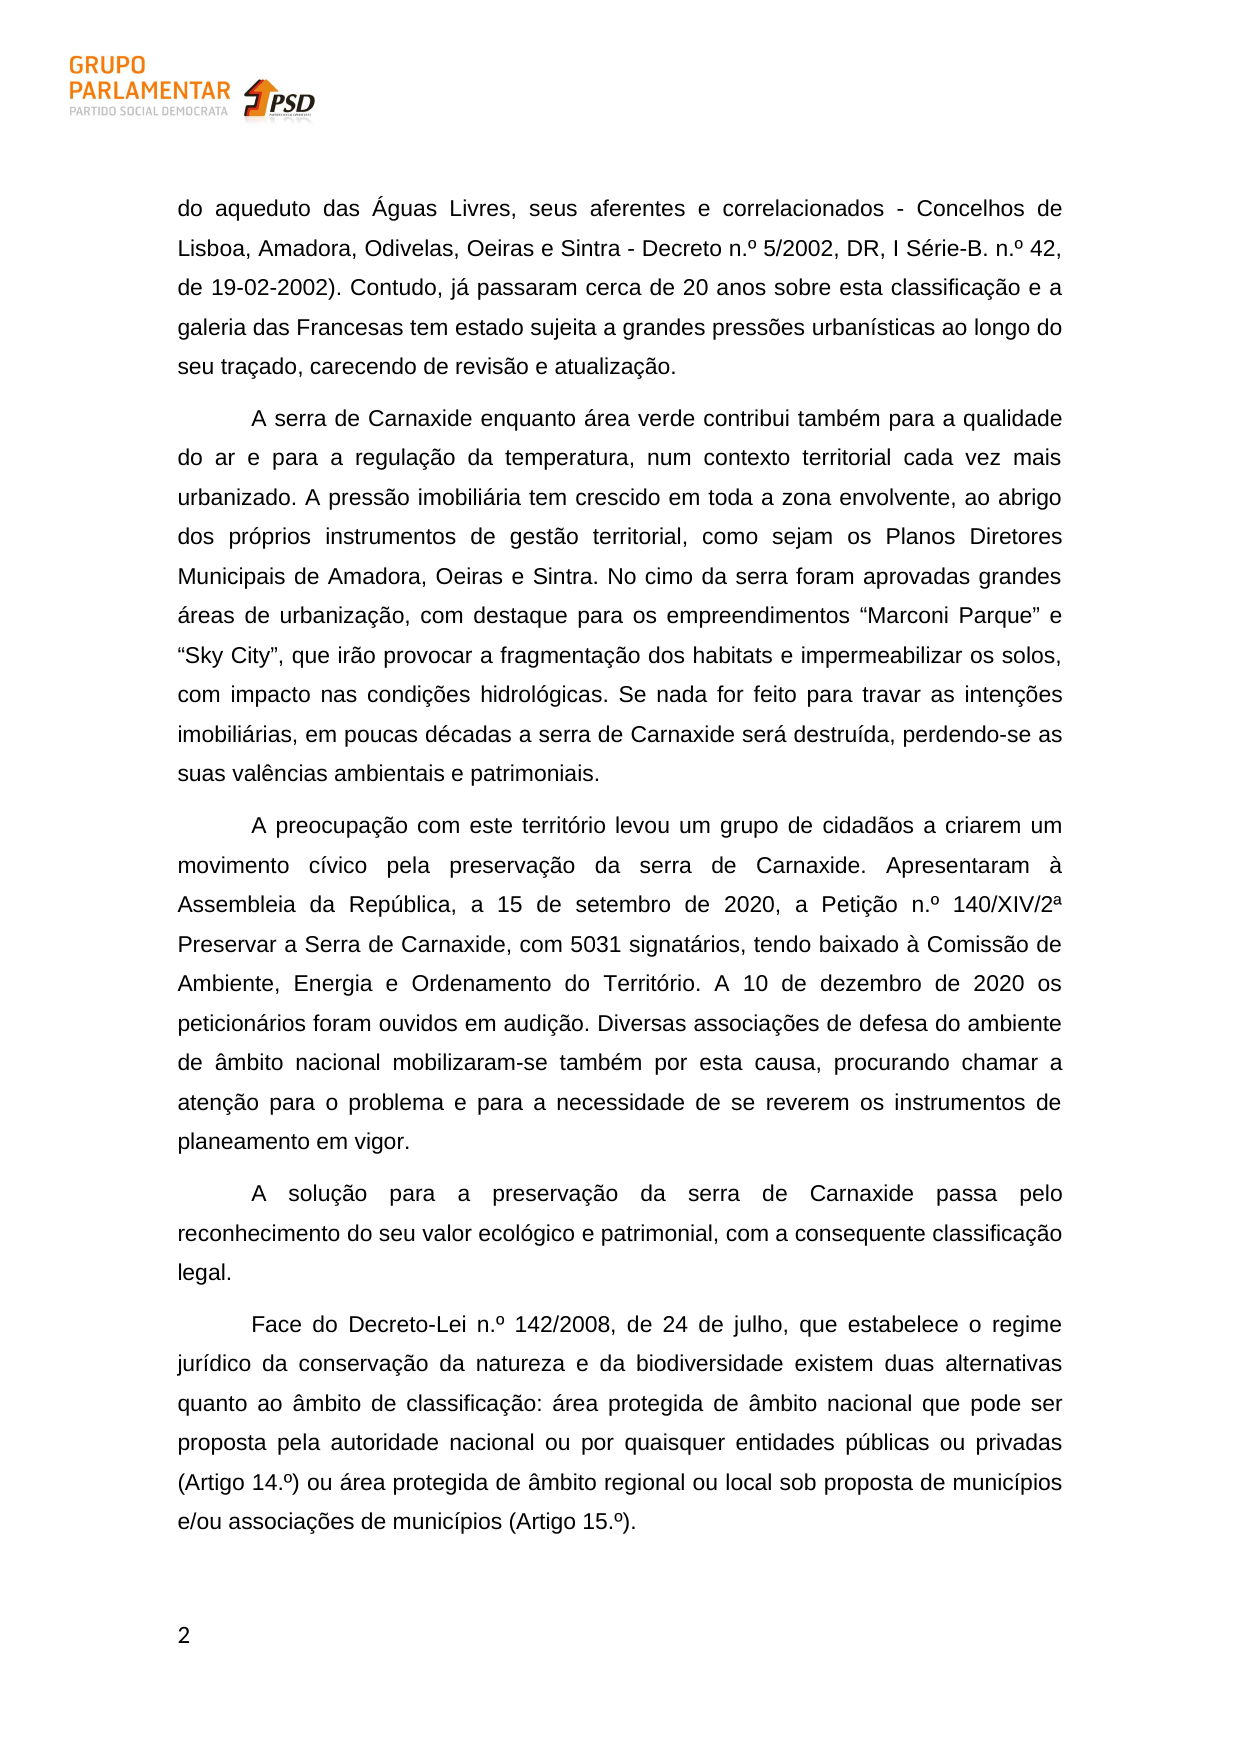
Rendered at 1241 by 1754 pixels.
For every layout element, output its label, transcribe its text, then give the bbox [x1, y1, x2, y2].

text A serra de Carnaxide enquanto área verde contribui também para a qualidade do ar e para a regulação da temperatura, num contexto territorial cada vez mais urbanizado. A pressão imobiliária tem crescido em toda a zona envolvente, ao abrigo dos próprios instrumentos de gestão territorial, como sejam os Planos Diretores Municipais de Amadora, Oeiras e Sintra. No cimo da serra foram aprovadas grandes áreas de urbanização, com destaque para os empreendimentos “Marconi Parque” e “Sky City”, que irão provocar a fragmentação dos habitats e impermeabilizar os solos, com impacto nas condições hidrológicas. Se nada for feito para travar as intenções imobiliárias, em poucas décadas a serra de Carnaxide será destruída, perdendo-se as suas valências ambientais e patrimoniais. [177, 405, 1063, 787]
text A preocupação com este território levou um grupo de cidadãos a criarem um movimento cívico pela preservação da serra de Carnaxide. Apresentaram à Assembleia da República, a 15 de setembro de 2020, a Petição n.º 140/XIV/2ª Preservar a Serra de Carnaxide, com 5031 signatários, tendo baixado à Comissão de Ambiente, Energia e Ordenamento do Território. A 10 de dezembro de 2020 os peticionários foram ouvidos em audição. Diversas associações de defesa do ambiente de âmbito nacional mobilizaram-se também por esta causa, procurando chamar a atenção para o problema e para a necessidade de se reverem os instrumentos de planeamento em vigor. [177, 812, 1063, 1154]
text A solução para a preservação da serra de Carnaxide passa pelo reconhecimento do seu valor ecológico e patrimonial, com a consequente classificação legal. [177, 1180, 1063, 1285]
picture [56, 42, 328, 135]
text Face do Decreto-Lei n.º 142/2008, de 24 de julho, que estabelece o regime jurídico da conservação da natureza e da biodiversidade existem duas alternativas quanto ao âmbito de classificação: área protegida de âmbito nacional que pode ser proposta pela autoridade nacional ou por quaisquer entidades públicas ou privadas (Artigo 14.º) ou área protegida de âmbito regional ou local sob proposta de municípios e/ou associações de municípios (Artigo 15.º). [177, 1311, 1063, 1535]
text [177, 195, 1063, 379]
